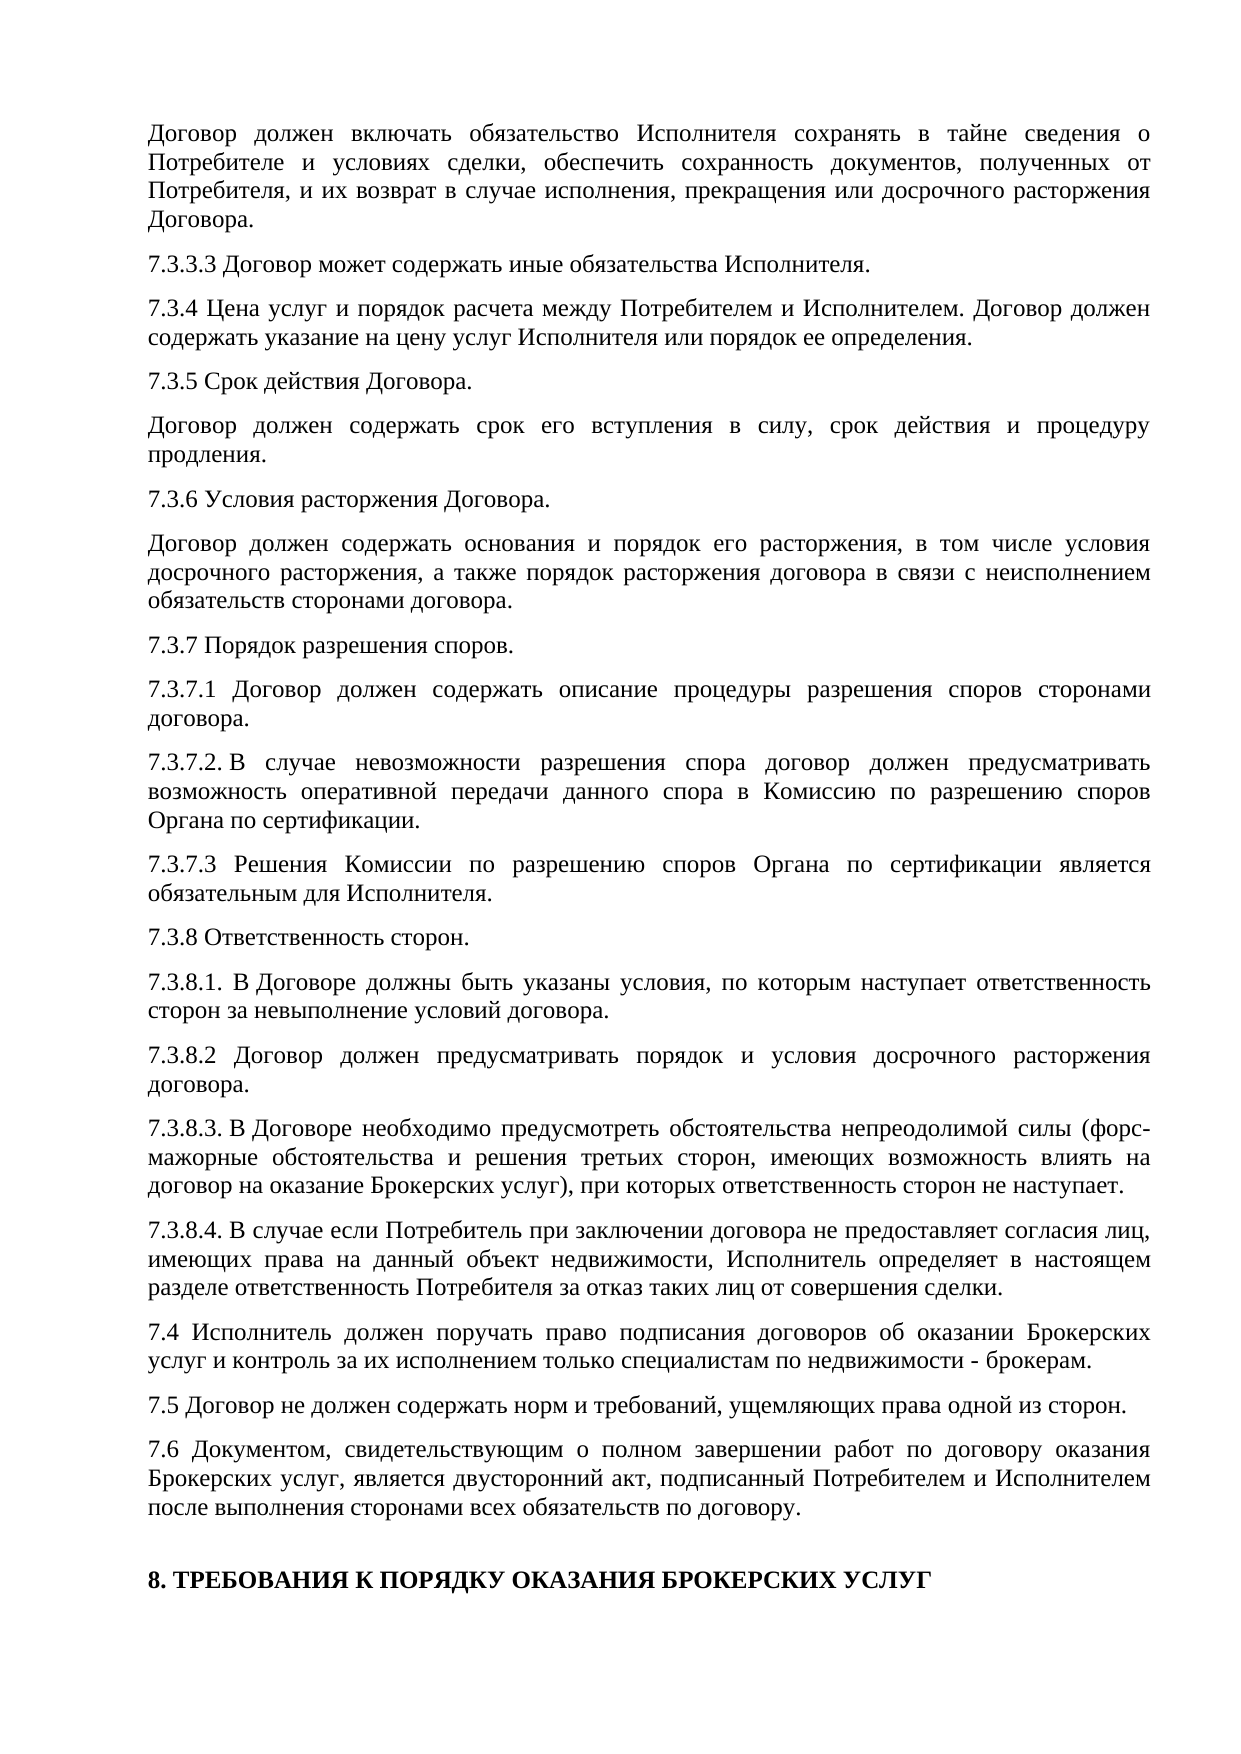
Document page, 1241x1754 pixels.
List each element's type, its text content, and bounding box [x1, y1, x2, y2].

text 7.3.6 Условия расторжения Договора. [148, 484, 1152, 512]
text Договор должен содержать срок его вступления в силу, срок действия и процедуру продления. [148, 411, 1152, 468]
text 7.3.5 Срок действия Договора. [148, 366, 1152, 395]
text Договор должен содержать основания и порядок его расторжения, в том числе условия досрочного расторжения, а также порядок расторжения договора в связи с неисполнением обязательств сторонами договора. [148, 528, 1152, 614]
text 7.6 Документом, свидетельствующим о полном завершении работ по договору оказания Брокерских услуг, является двусторонний акт, подписанный Потребителем и Исполнителем после выполнения сторонами всех обязательств по договору. [148, 1434, 1152, 1521]
text 7.3.7 Порядок разрешения споров. [148, 630, 1152, 659]
text 7.3.3.3 Договор может содержать иные обязательства Исполнителя. [148, 249, 1152, 277]
text 7.3.8.1. В Договоре должны быть указаны условия, по которым наступает ответственность сторон за невыполнение условий договора. [148, 967, 1152, 1024]
text 7.5 Договор не должен содержать норм и требований, ущемляющих права одной из сторон. [148, 1390, 1152, 1419]
text 7.3.8 Ответственность сторон. [148, 922, 1152, 951]
text 7.3.8.2 Договор должен предусматривать порядок и условия досрочного расторжения договора. [148, 1040, 1152, 1097]
text 7.3.7.3 Решения Комиссии по разрешению споров Органа по сертификации является обязательным для Исполнителя. [148, 849, 1152, 907]
text 7.3.7.2. В случае невозможности разрешения спора договор должен предусматривать возможность оперативной передачи данного спора в Комиссию по разрешению споров Органа по сертификации. [148, 747, 1152, 834]
text 7.4 Исполнитель должен поручать право подписания договоров об оказании Брокерских услуг и контроль за их исполнением только специалистам по недвижимости - брокерам. [148, 1317, 1152, 1374]
text 7.3.8.3. В Договоре необходимо предусмотреть обстоятельства непреодолимой силы (форс- мажорные обстоятельства и решения третьих сторон, имеющих возможность влиять на договор на оказание Брокерских услуг), при которых ответственность сторон не наступает. [148, 1113, 1152, 1199]
text 7.3.7.1 Договор должен содержать описание процедуры разрешения споров сторонами договора. [148, 674, 1152, 732]
text 8. ТРЕБОВАНИЯ К ПОРЯДКУ ОКАЗАНИЯ БРОКЕРСКИХ УСЛУГ [148, 1565, 1152, 1594]
text 7.3.8.4. В случае если Потребитель при заключении договора не предоставляет согласия лиц, имеющих права на данный объект недвижимости, Исполнитель определяет в настоящем разделе ответственность Потребителя за отказ таких лиц от совершения сделки. [148, 1215, 1152, 1301]
text 7.3.4 Цена услуг и порядок расчета между Потребителем и Исполнителем. Договор должен содержать указание на цену услуг Исполнителя или порядок ее определения. [148, 293, 1152, 351]
text Договор должен включать обязательство Исполнителя сохранять в тайне сведения о Потребителе и условиях сделки, обеспечить сохранность документов, полученных от Потребителя, и их возврат в случае исполнения, прекращения или досрочного расторжения Договора. [148, 118, 1152, 233]
